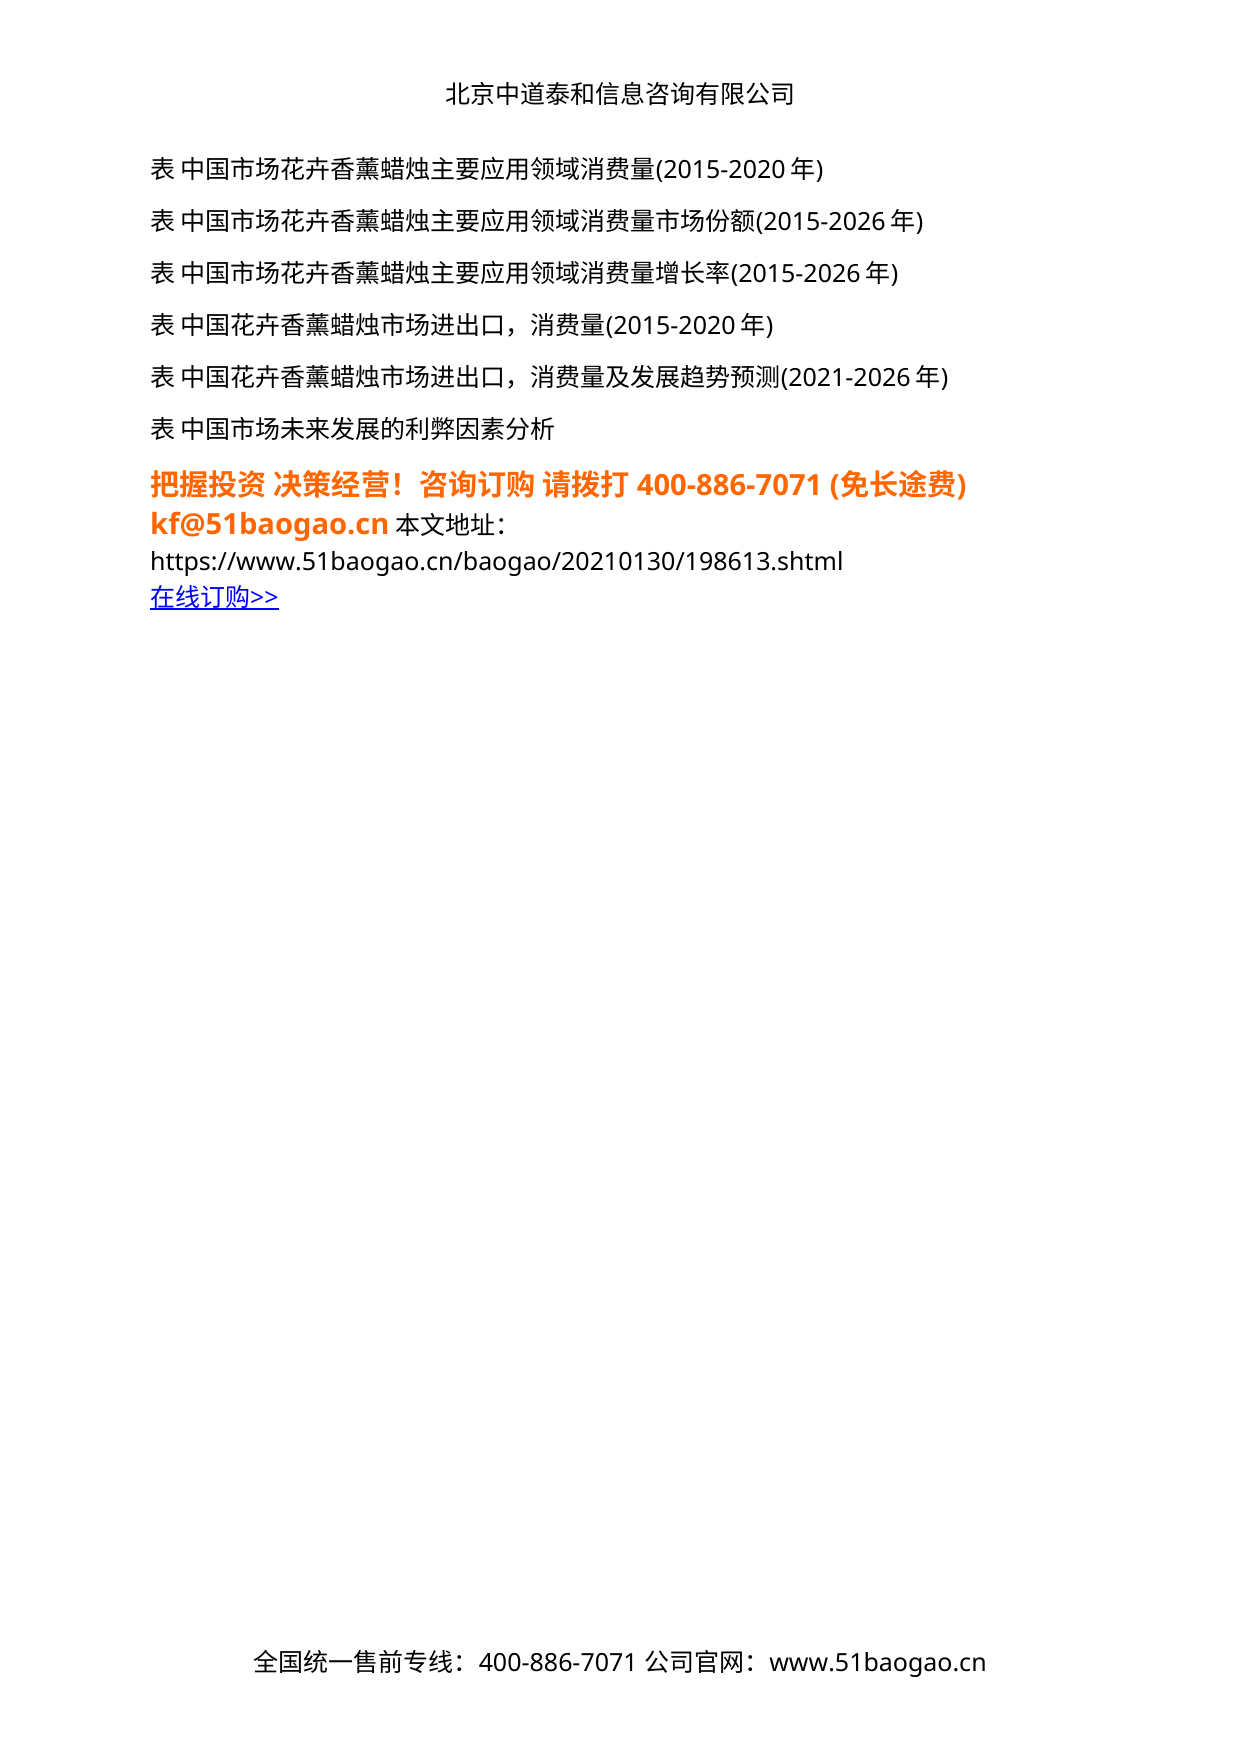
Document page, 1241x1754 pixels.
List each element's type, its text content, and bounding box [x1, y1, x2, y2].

text 表 中国市场花卉香薰蜡烛主要应用领域消费量市场份额(2015-2026年) [150, 202, 1090, 238]
text 表 中国市场花卉香薰蜡烛主要应用领域消费量(2015-2020年) [150, 150, 1090, 186]
text 表 中国市场未来发展的利弊因素分析 [150, 409, 1090, 446]
text 把握投资 决策经营！咨询订购 请拨打 400-886-7071 (免长途费) kf@51baogao.cn本文地址：https://www.51baogao.cn/baogao/20210130/198613.shtml [150, 461, 1090, 577]
text 表 中国市场花卉香薰蜡烛主要应用领域消费量增长率(2015-2026年) [150, 254, 1090, 290]
text 表 中国花卉香薰蜡烛市场进出口，消费量及发展趋势预测(2021-2026年) [150, 357, 1090, 394]
text 表 中国花卉香薰蜡烛市场进出口，消费量(2015-2020年) [150, 306, 1090, 342]
text 在线订购>> [150, 577, 1090, 614]
